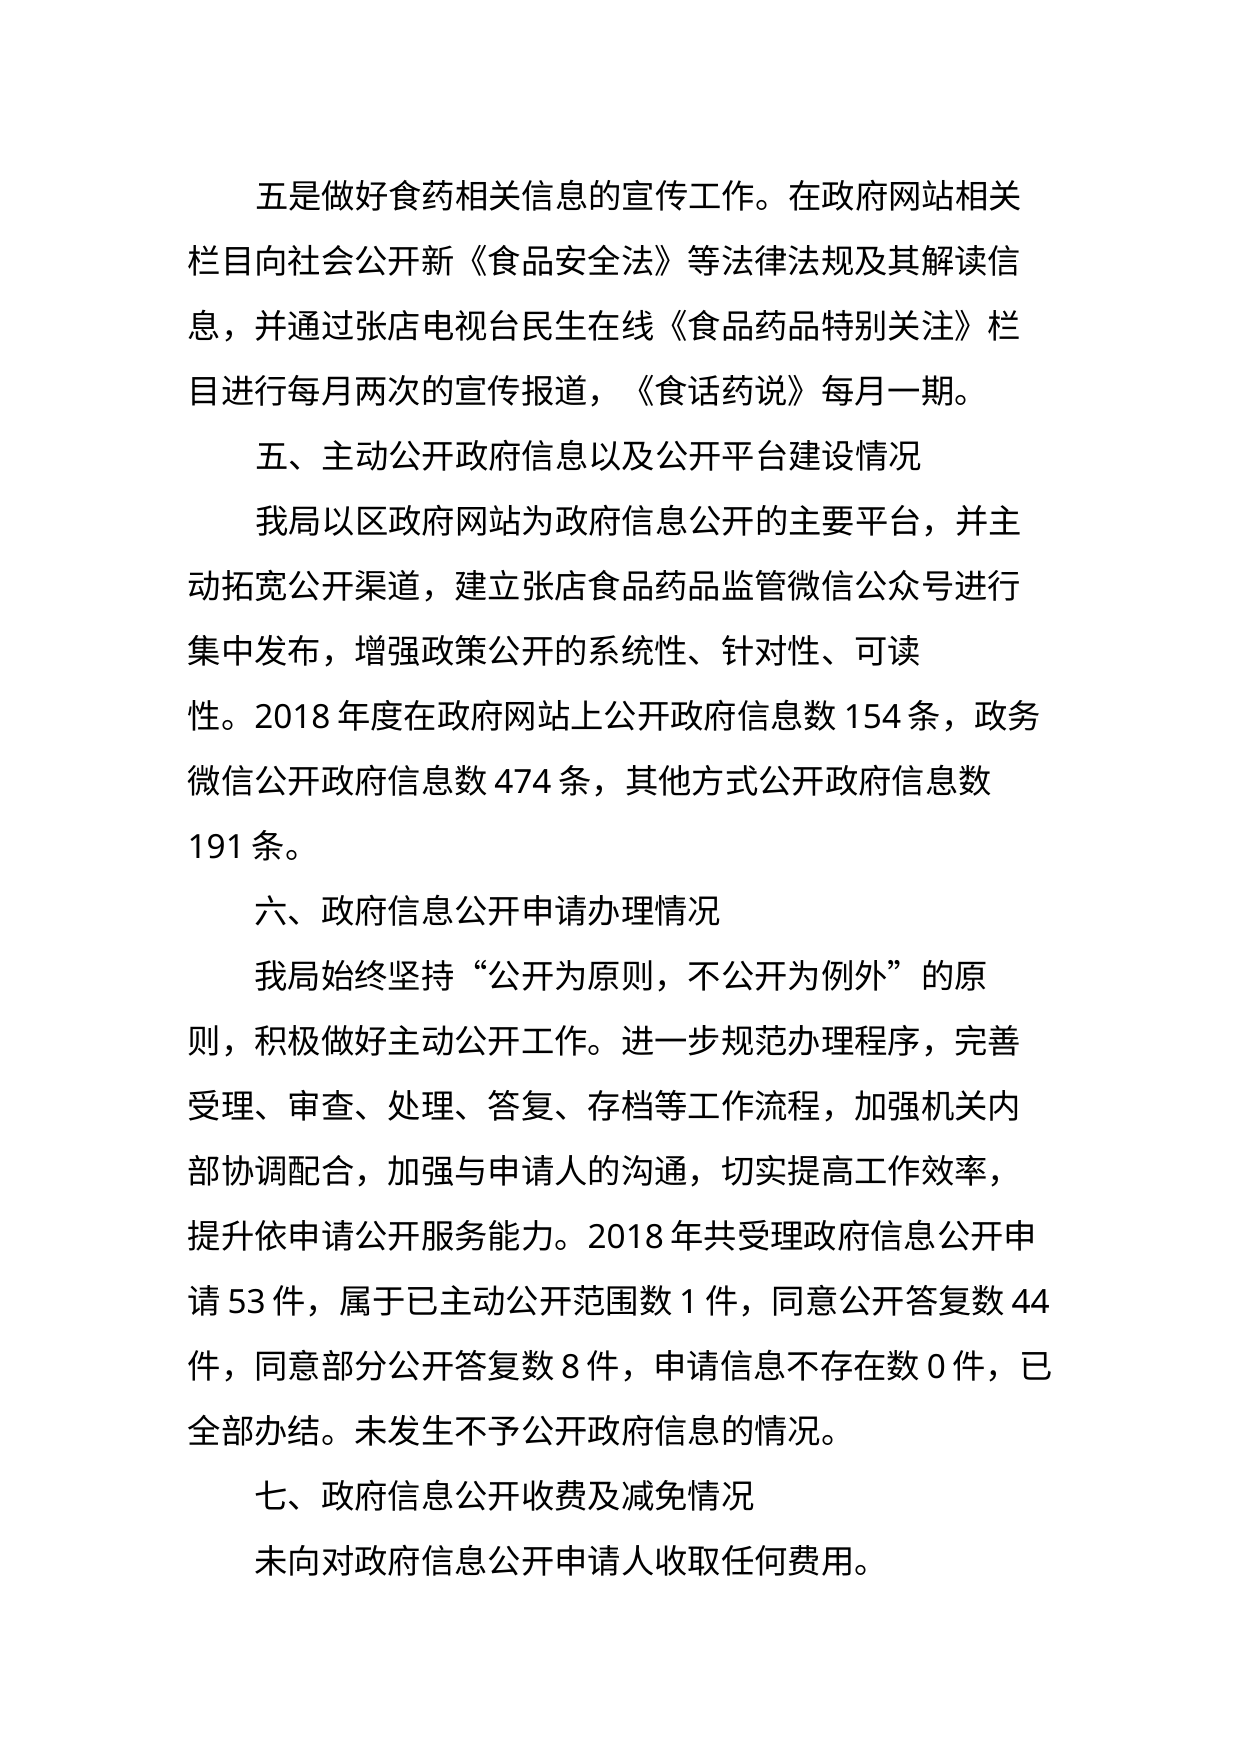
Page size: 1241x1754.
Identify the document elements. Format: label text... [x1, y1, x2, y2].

text 五是做好食药相关信息的宣传工作。在政府网站相关栏目向社会公开新《食品安全法》等法律法规及其解读信息，并通过张店电视台民生在线《食品药品特别关注》栏目进行每月两次的宣传报道，《食话药说》每月一期。 [187, 162, 1053, 422]
text 未向对政府信息公开申请人收取任何费用。 [187, 1527, 1053, 1592]
text 五、主动公开政府信息以及公开平台建设情况 [187, 422, 1053, 487]
text 我局以区政府网站为政府信息公开的主要平台，并主动拓宽公开渠道，建立张店食品药品监管微信公众号进行集中发布，增强政策公开的系统性、针对性、可读性。2018年度在政府网站上公开政府信息数154条，政务微信公开政府信息数474条，其他方式公开政府信息数191条。 [187, 487, 1053, 877]
text 我局始终坚持“公开为原则，不公开为例外”的原则，积极做好主动公开工作。进一步规范办理程序，完善受理、审查、处理、答复、存档等工作流程，加强机关内部协调配合，加强与申请人的沟通，切实提高工作效率，提升依申请公开服务能力。2018年共受理政府信息公开申请53件，属于已主动公开范围数1件，同意公开答复数44件，同意部分公开答复数8件，申请信息不存在数0件，已全部办结。未发生不予公开政府信息的情况。 [187, 942, 1053, 1462]
text 六、政府信息公开申请办理情况 [187, 877, 1053, 942]
text 七、政府信息公开收费及减免情况 [187, 1462, 1053, 1527]
